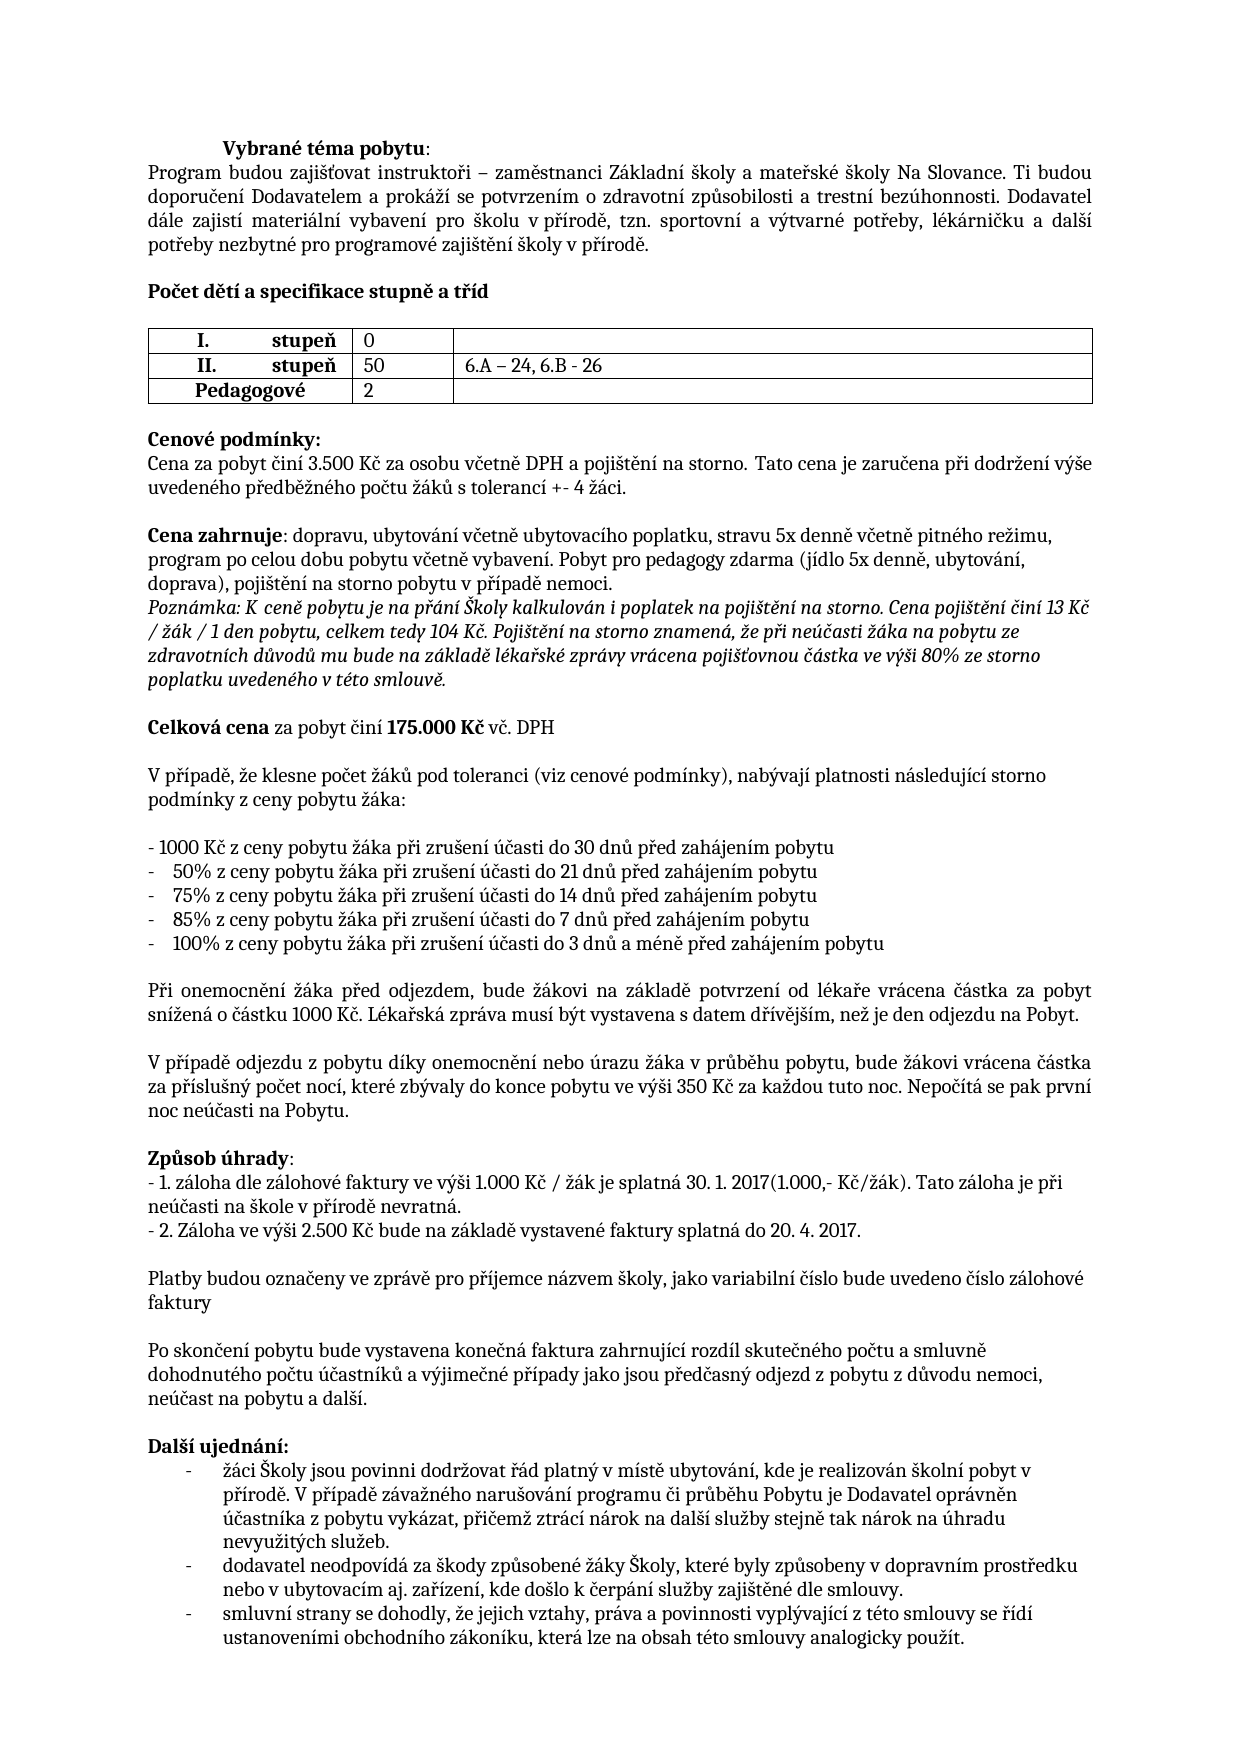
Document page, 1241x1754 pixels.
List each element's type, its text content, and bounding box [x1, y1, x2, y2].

text Program budou zajišťovat instruktoři – zaměstnanci Základní školy a mateřské školy Na Slovance. Ti budou doporučení Dodavatelem a prokáží se potvrzením o zdravotní způsobilosti a trestní bezúhonnosti. Dodavatel dále zajistí materiální vybavení pro školu v přírodě, tzn. sportovní a výtvarné potřeby, lékárničku a další potřeby nezbytné pro programové zajištění školy v přírodě. [148, 160, 1093, 256]
text Po skončení pobytu bude vystavena konečná faktura zahrnující rozdíl skutečného počtu a smluvně dohodnutého počtu účastníků a výjimečné případy jako jsou předčasný odjezd z pobytu z důvodu nemoci, neúčast na pobytu a další. [148, 1338, 1093, 1410]
list žáci Školy jsou povinni dodržovat řád platný v místě ubytování, kde je realizován školní pobyt v přírodě. V případě závažného narušování programu či průběhu Pobytu je Dodavatel oprávněn účastníka z pobytu vykázat, přičemž ztrácí nárok na další služby stejně tak nárok na úhradu nevyužitých služeb. [185, 1458, 1093, 1554]
text V případě odjezdu z pobytu díky onemocnění nebo úrazu žáka v průběhu pobytu, bude žákovi vrácena částka za příslušný počet nocí, které zbývaly do konce pobytu ve výši 350 Kč za každou tuto noc. Nepočítá se pak první noc neúčasti na Pobytu. [148, 1051, 1093, 1123]
text Způsob úhrady: [148, 1147, 1093, 1171]
text - 50% z ceny pobytu žáka při zrušení účasti do 21 dnů před zahájením pobytu [148, 859, 1093, 883]
table_header stupeň [149, 329, 352, 353]
list dodavatel neodpovídá za škody způsobené žáky Školy, které byly způsobeny v dopravním prostředku nebo v ubytovacím aj. zařízení, kde došlo k čerpání služby zajištěné dle smlouvy. [185, 1554, 1093, 1602]
table_cell 50 [353, 354, 453, 378]
list Vybrané téma pobytu: [223, 136, 1093, 160]
text - 1000 Kč z ceny pobytu žáka při zrušení účasti do 30 dnů před zahájením pobytu [148, 835, 1093, 859]
text Celková cena za pobyt činí 175.000 Kč vč. DPH [148, 716, 1093, 739]
text Při onemocnění žáka před odjezdem, bude žákovi na základě potvrzení od lékaře vrácena částka za pobyt snížená o částku 1000 Kč. Lékařská zpráva musí být vystavena s datem dřívějším, než je den odjezdu na Pobyt. [148, 979, 1093, 1027]
table_header [454, 329, 1092, 353]
text Počet dětí a specifikace stupně a tříd [148, 280, 1093, 304]
text Cena za pobyt činí 3.500 Kč za osobu včetně DPH a pojištění na storno. Tato cena je zaručena při dodržení výše uvedeného předběžného počtu žáků s tolerancí +- 4 žáci. [148, 452, 1093, 500]
table_cell Pedagogové [149, 379, 352, 403]
table_header 0 [353, 329, 453, 353]
text - 2. Záloha ve výši 2.500 Kč bude na základě vystavené faktury splatná do 20. 4. 2017. [148, 1219, 1093, 1243]
table_cell 6.A – 24, 6.B - 26 [454, 354, 1092, 378]
text - 85% z ceny pobytu žáka při zrušení účasti do 7 dnů před zahájením pobytu [148, 907, 1093, 931]
text - 1. záloha dle zálohové faktury ve výši 1.000 Kč / žák je splatná 30. 1. 2017(1.000,- Kč/žák). Tato záloha je při neúčasti na škole v přírodě nevratná. [148, 1171, 1093, 1219]
text V případě, že klesne počet žáků pod toleranci (viz cenové podmínky), nabývají platnosti následující storno podmínky z ceny pobytu žáka: [148, 763, 1093, 811]
table_cell 2 [353, 379, 453, 403]
text Cenové podmínky: [148, 428, 1093, 452]
table_cell stupeň [149, 354, 352, 378]
text Cena zahrnuje: dopravu, ubytování včetně ubytovacího poplatku, stravu 5x denně včetně pitného režimu, program po celou dobu pobytu včetně vybavení. Pobyt pro pedagogy zdarma (jídlo 5x denně, ubytování, doprava), pojištění na storno pobytu v případě nemoci. [148, 524, 1093, 596]
text Poznámka: K ceně pobytu je na přání Školy kalkulován i poplatek na pojištění na storno. Cena pojištění činí 13 Kč / žák / 1 den pobytu, celkem tedy 104 Kč. Pojištění na storno znamená, že při neúčasti žáka na pobytu ze zdravotních důvodů mu bude na základě lékařské zprávy vrácena pojišťovnou částka ve výši 80% ze storno poplatku uvedeného v této smlouvě. [148, 596, 1093, 692]
text Platby budou označeny ve zprávě pro příjemce názvem školy, jako variabilní číslo bude uvedeno číslo zálohové faktury [148, 1267, 1093, 1314]
list smluvní strany se dohodly, že jejich vztahy, práva a povinnosti vyplývající z této smlouvy se řídí ustanoveními obchodního zákoníku, která lze na obsah této smlouvy analogicky použít. [185, 1602, 1093, 1650]
text - 100% z ceny pobytu žáka při zrušení účasti do 3 dnů a méně před zahájením pobytu [148, 931, 1093, 955]
text Další ujednání: [148, 1434, 1093, 1458]
text - 75% z ceny pobytu žáka při zrušení účasti do 14 dnů před zahájením pobytu [148, 883, 1093, 907]
table_cell [454, 379, 1092, 403]
